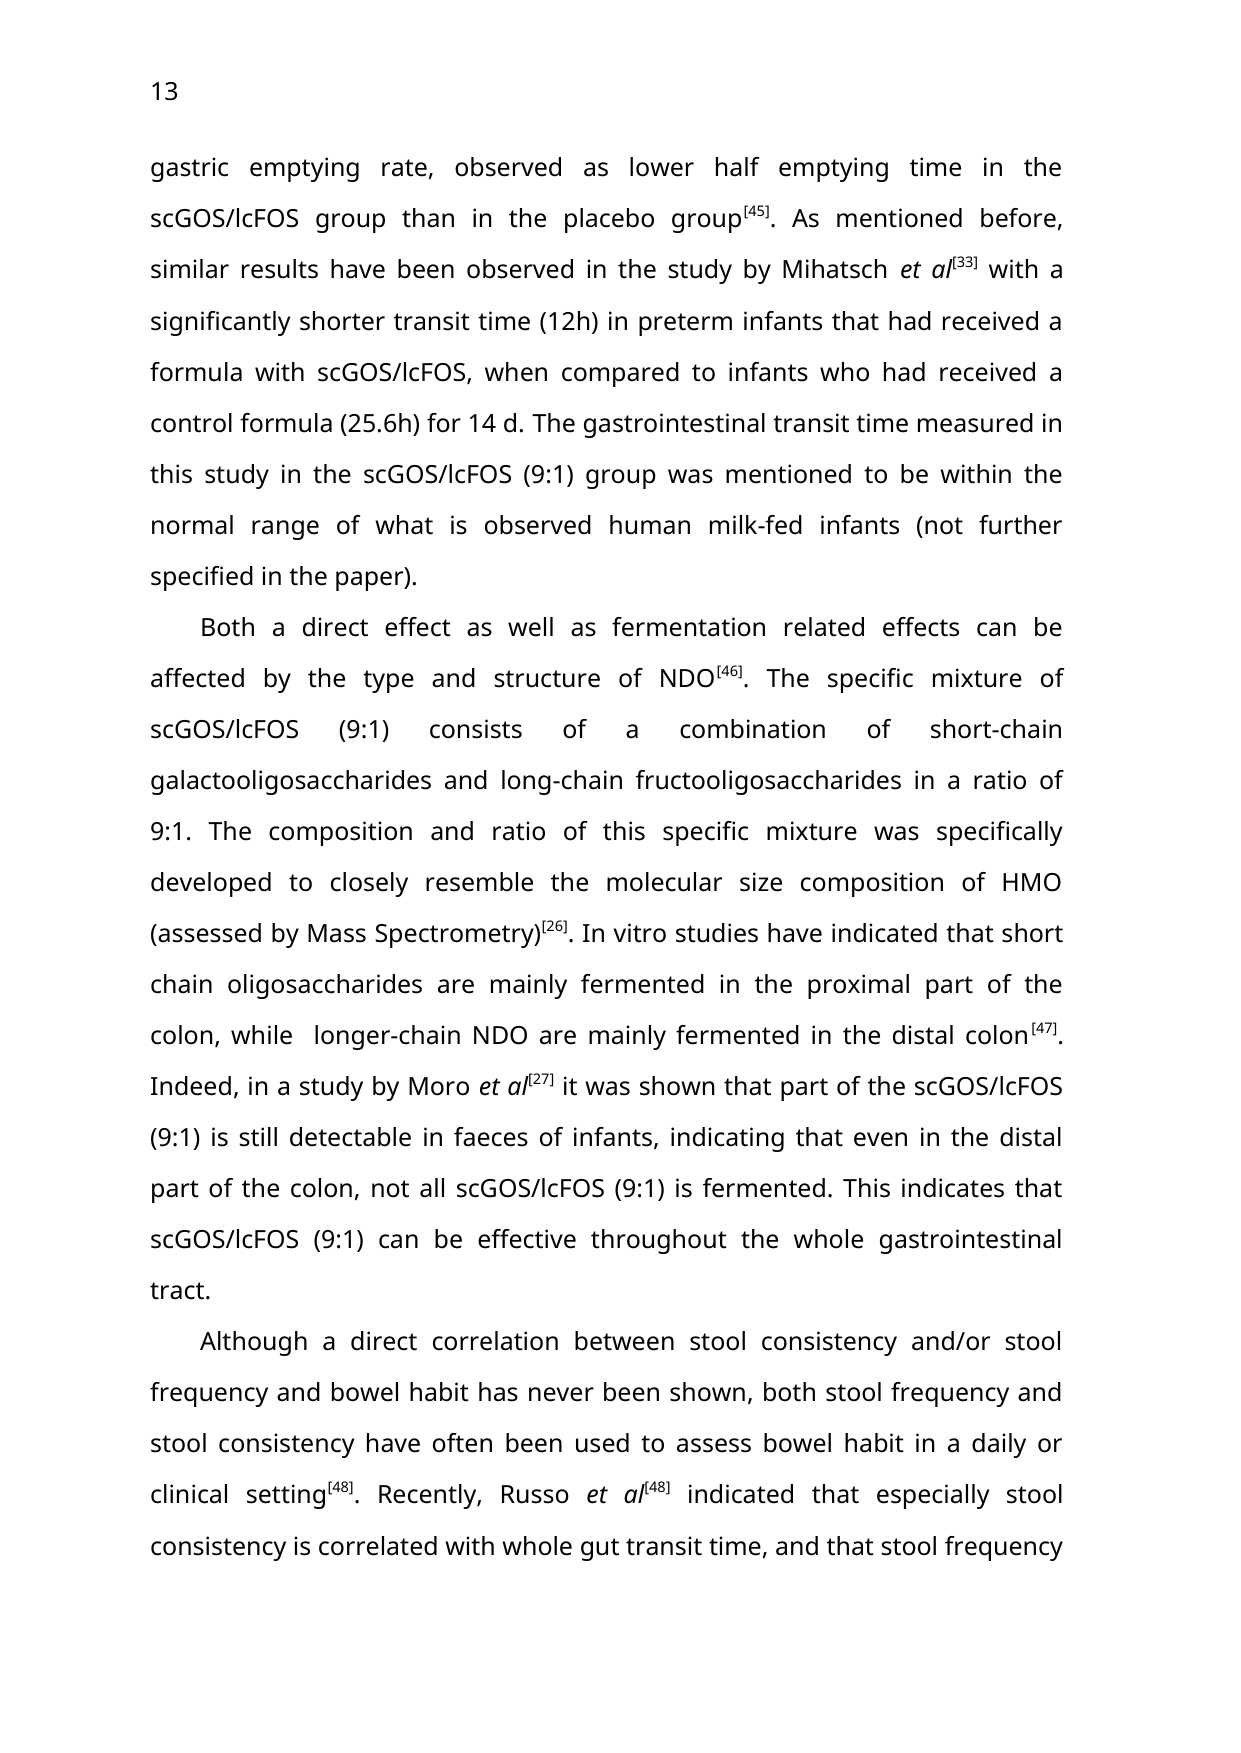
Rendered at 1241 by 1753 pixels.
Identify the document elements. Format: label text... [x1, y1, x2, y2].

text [150, 1324, 1064, 1562]
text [150, 150, 1064, 592]
text Both a direct effect as well as fermentation related effects can be affected by the type and structure of NDO[46]. The specific mixture of scGOS/lcFOS (9:1) consists of a combination of short-chain galactooligosaccharides and long-chain fructooligosaccharides in a ratio of 9:1. The composition and ratio of this specific mixture was specifically developed to closely resemble the molecular size composition of HMO (assessed by Mass Spectrometry)[26]. In vitro studies have indicated that short chain oligosaccharides are mainly fermented in the proximal part of the colon, while longer-chain NDO are mainly fermented in the distal colon[47]. Indeed, in a study by Moro et al[27] it was shown that part of the scGOS/lcFOS (9:1) is still detectable in faeces of infants, indicating that even in the distal part of the colon, not all scGOS/lcFOS (9:1) is fermented. This indicates that scGOS/lcFOS (9:1) can be effective throughout the whole gastrointestinal tract. [150, 609, 1064, 1307]
